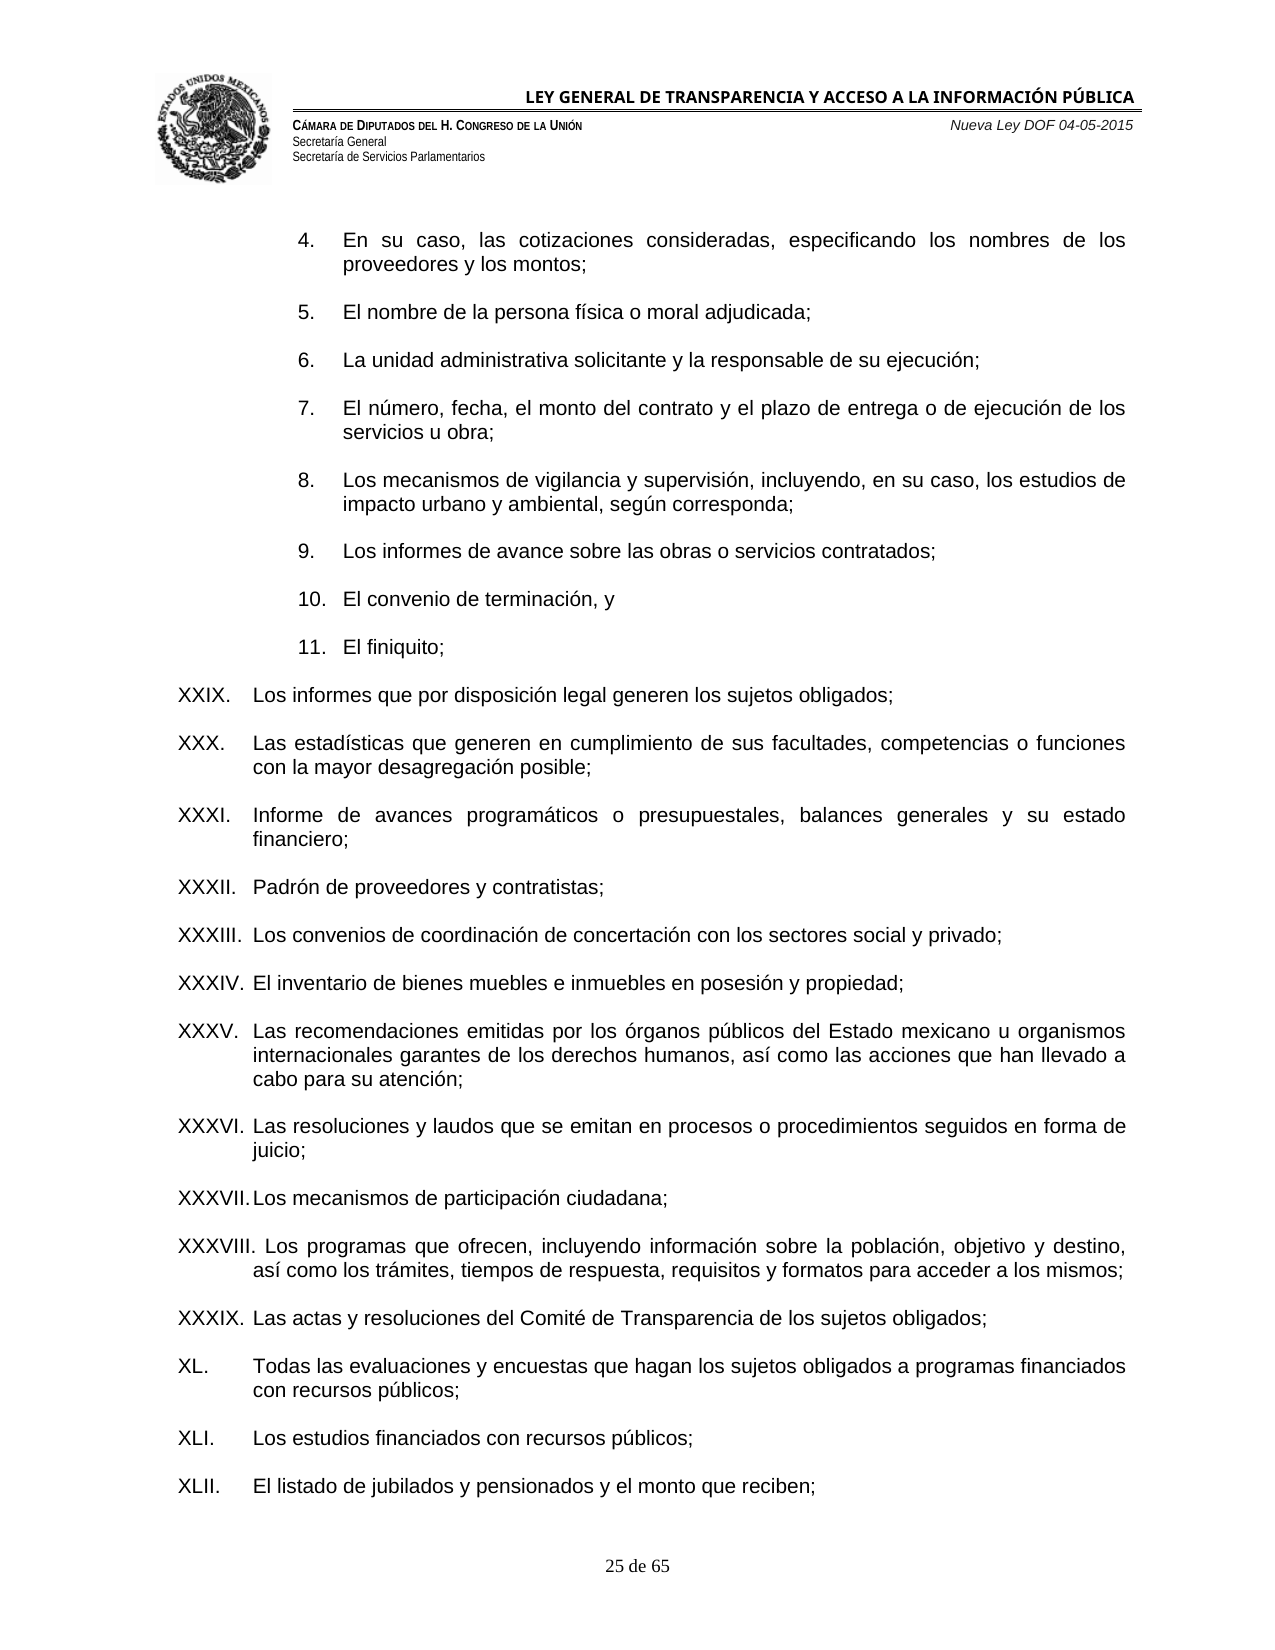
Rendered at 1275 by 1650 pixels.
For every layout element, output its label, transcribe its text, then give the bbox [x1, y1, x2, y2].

text XXXIII. Los convenios de coordinación de concertación con los sectores social y privado; [178, 923, 1127, 947]
text XXXI. Informe de avances programáticos o presupuestales, balances generales y su estado financiero; [178, 803, 1127, 851]
text 9. Los informes de avance sobre las obras o servicios contratados; [298, 539, 1127, 563]
text 5. El nombre de la persona física o moral adjudicada; [298, 300, 1127, 324]
text 10. El convenio de terminación, y [298, 587, 1127, 611]
text 7. El número, fecha, el monto del contrato y el plazo de entrega o de ejecución de los servicios u obra; [298, 396, 1127, 443]
text XXXVII. Los mecanismos de participación ciudadana; [178, 1186, 1127, 1210]
text 8. Los mecanismos de vigilancia y supervisión, incluyendo, en su caso, los estudios de impacto urbano y ambiental, según corresponda; [298, 467, 1127, 515]
text XXXVIII. Los programas que ofrecen, incluyendo información sobre la población, objetivo y destino, así como los trámites, tiempos de respuesta, requisitos y formatos para acceder a los mismos; [178, 1234, 1127, 1282]
text XXXIV. El inventario de bienes muebles e inmuebles en posesión y propiedad; [178, 971, 1127, 994]
text XL. Todas las evaluaciones y encuestas que hagan los sujetos obligados a programas financiados con recursos públicos; [178, 1354, 1127, 1402]
text XXXV. Las recomendaciones emitidas por los órganos públicos del Estado mexicano u organismos internacionales garantes de los derechos humanos, así como las acciones que han llevado a cabo para su atención; [178, 1018, 1127, 1090]
text XXXIX. Las actas y resoluciones del Comité de Transparencia de los sujetos obligados; [178, 1306, 1127, 1330]
text XXX. Las estadísticas que generen en cumplimiento de sus facultades, competencias o funciones con la mayor desagregación posible; [178, 731, 1127, 779]
text XXXII. Padrón de proveedores y contratistas; [178, 875, 1127, 899]
text 6. La unidad administrativa solicitante y la responsable de su ejecución; [298, 348, 1127, 372]
text XLI. Los estudios financiados con recursos públicos; [178, 1426, 1127, 1450]
text 4. En su caso, las cotizaciones consideradas, especificando los nombres de los proveedores y los montos; [298, 228, 1127, 276]
text XXXVI. Las resoluciones y laudos que se emitan en procesos o procedimientos seguidos en forma de juicio; [178, 1114, 1127, 1162]
text 11. El finiquito; [298, 635, 1127, 659]
text XXIX. Los informes que por disposición legal generen los sujetos obligados; [178, 683, 1127, 707]
text XLII. El listado de jubilados y pensionados y el monto que reciben; [178, 1474, 1127, 1498]
